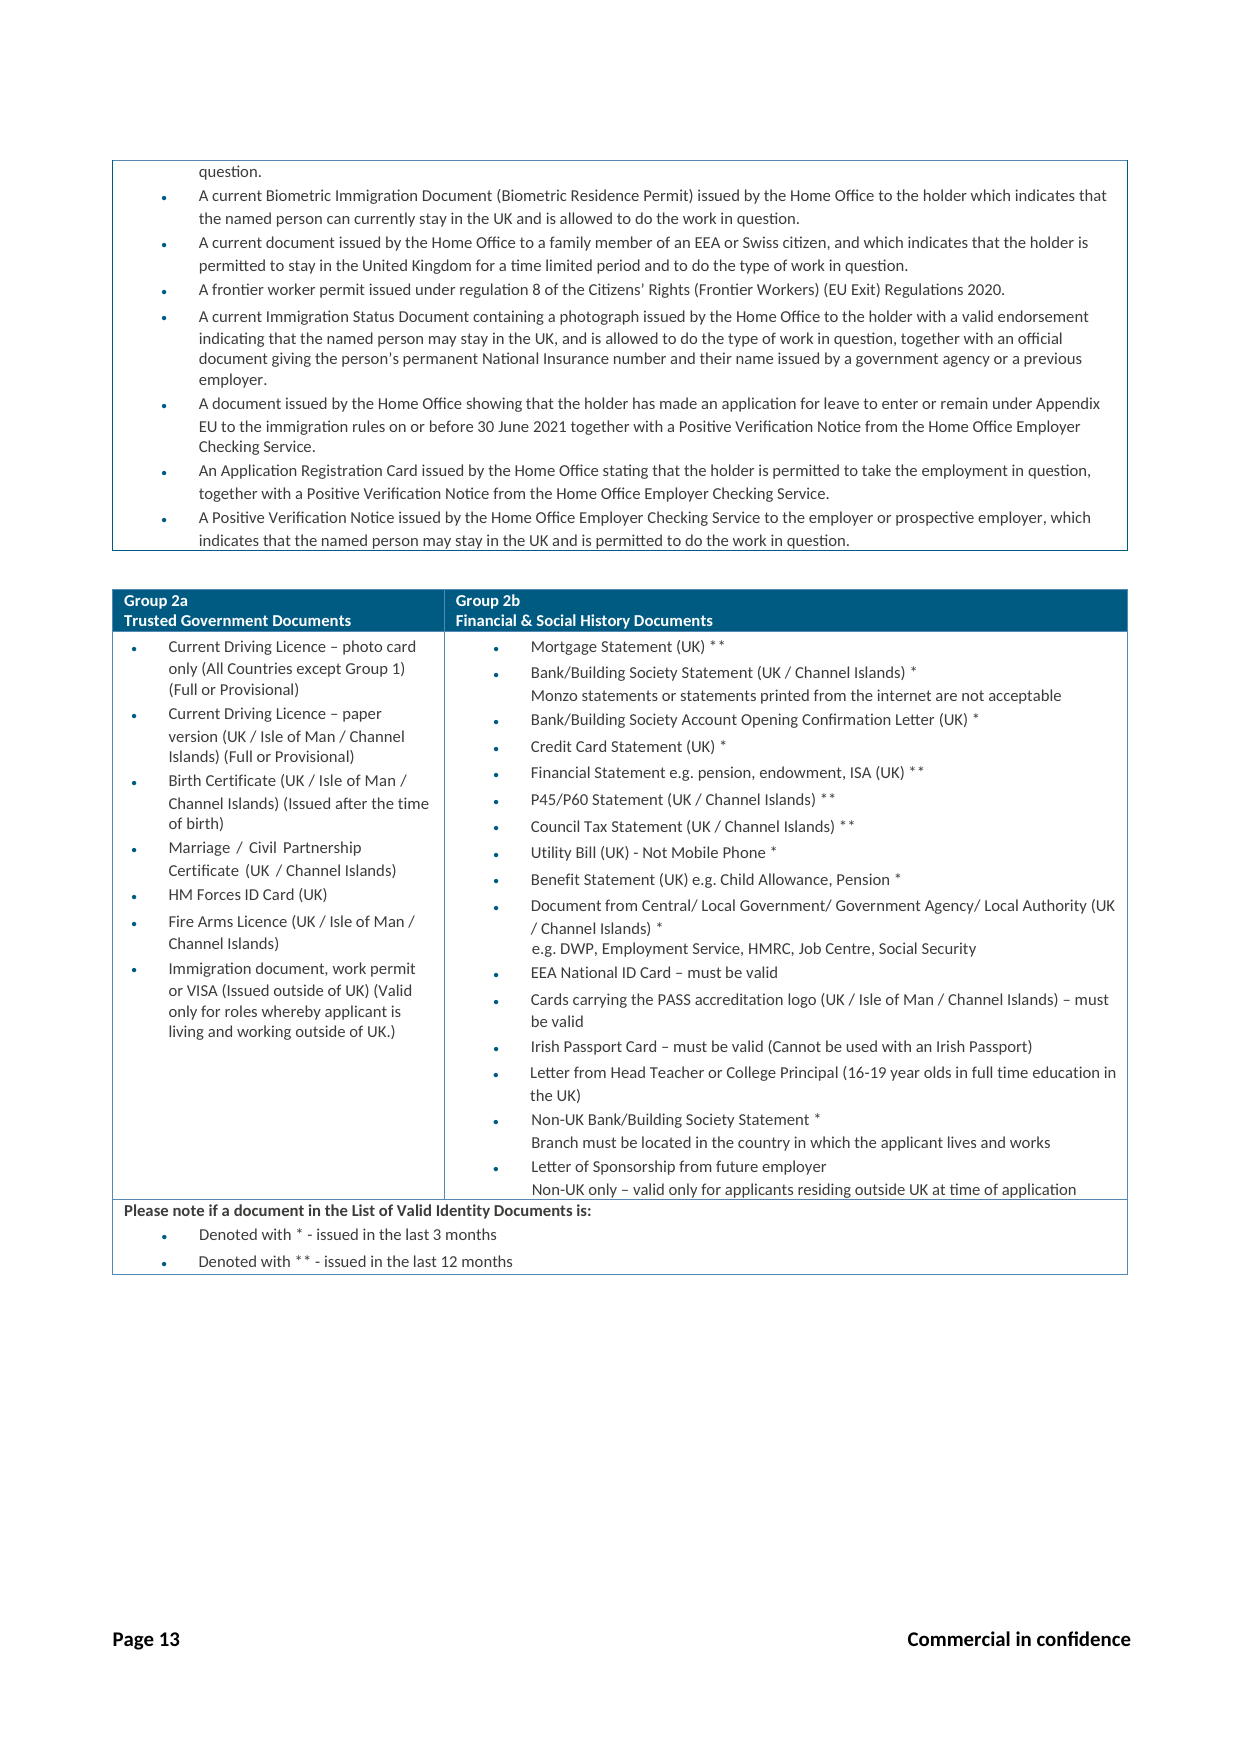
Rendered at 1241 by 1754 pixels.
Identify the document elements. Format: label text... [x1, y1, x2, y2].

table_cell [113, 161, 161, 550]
table_cell Please note if a document in the List of Valid Identity Documents is: Denoted with * - issued in the last 3 months Denoted with ** - issued in the last 12 months [113, 1200, 1127, 1274]
table_cell Current Driving Licence – photo card only (All Countries except Group 1) (Full or Provisional) Current Driving Licence – paper version (UK / Isle of Man / Channel Islands) (Full or Provisional) Birth Certificate (UK / Isle of Man / Channel Islands) (Issued after the time of birth) Marriage / Civil Partnership Certificate (UK / Channel Islands) HM Forces ID Card (UK) Fire Arms Licence (UK / Isle of Man / Channel Islands) Immigration document, work permit or VISA (Issued outside of UK) (Valid only for roles whereby applicant is living and working outside of UK.) [113, 632, 444, 1199]
table_cell Mortgage Statement (UK) ** Bank/Building Society Statement (UK / Channel Islands) * Monzo statements or statements printed from the internet are not acceptable Bank/Building Society Account Opening Confirmation Letter (UK) * Credit Card Statement (UK) * Financial Statement e.g. pension, endowment, ISA (UK) ** P45/P60 Statement (UK / Channel Islands) ** Council Tax Statement (UK / Channel Islands) ** Utility Bill (UK) - Not Mobile Phone * Benefit Statement (UK) e.g. Child Allowance, Pension * Document from Central/ Local Government/ Government Agency/ Local Authority (UK / Channel Islands) * e.g. DWP, Employment Service, HMRC, Job Centre, Social Security EEA National ID Card – must be valid Cards carrying the PASS accreditation logo (UK / Isle of Man / Channel Islands) – must be valid Irish Passport Card – must be valid (Cannot be used with an Irish Passport) Letter from Head Teacher or College Principal (16-19 year olds in full time education in the UK) Non-UK Bank/Building Society Statement * Branch must be located in the country in which the applicant lives and works Letter of Sponsorship from future employer Non-UK only – valid only for applicants residing outside UK at time of application [445, 632, 1127, 1199]
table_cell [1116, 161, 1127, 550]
table_header Group 2b Financial & Social History Documents [445, 590, 1127, 631]
table_header Group 2a Trusted Government Documents [113, 590, 444, 631]
